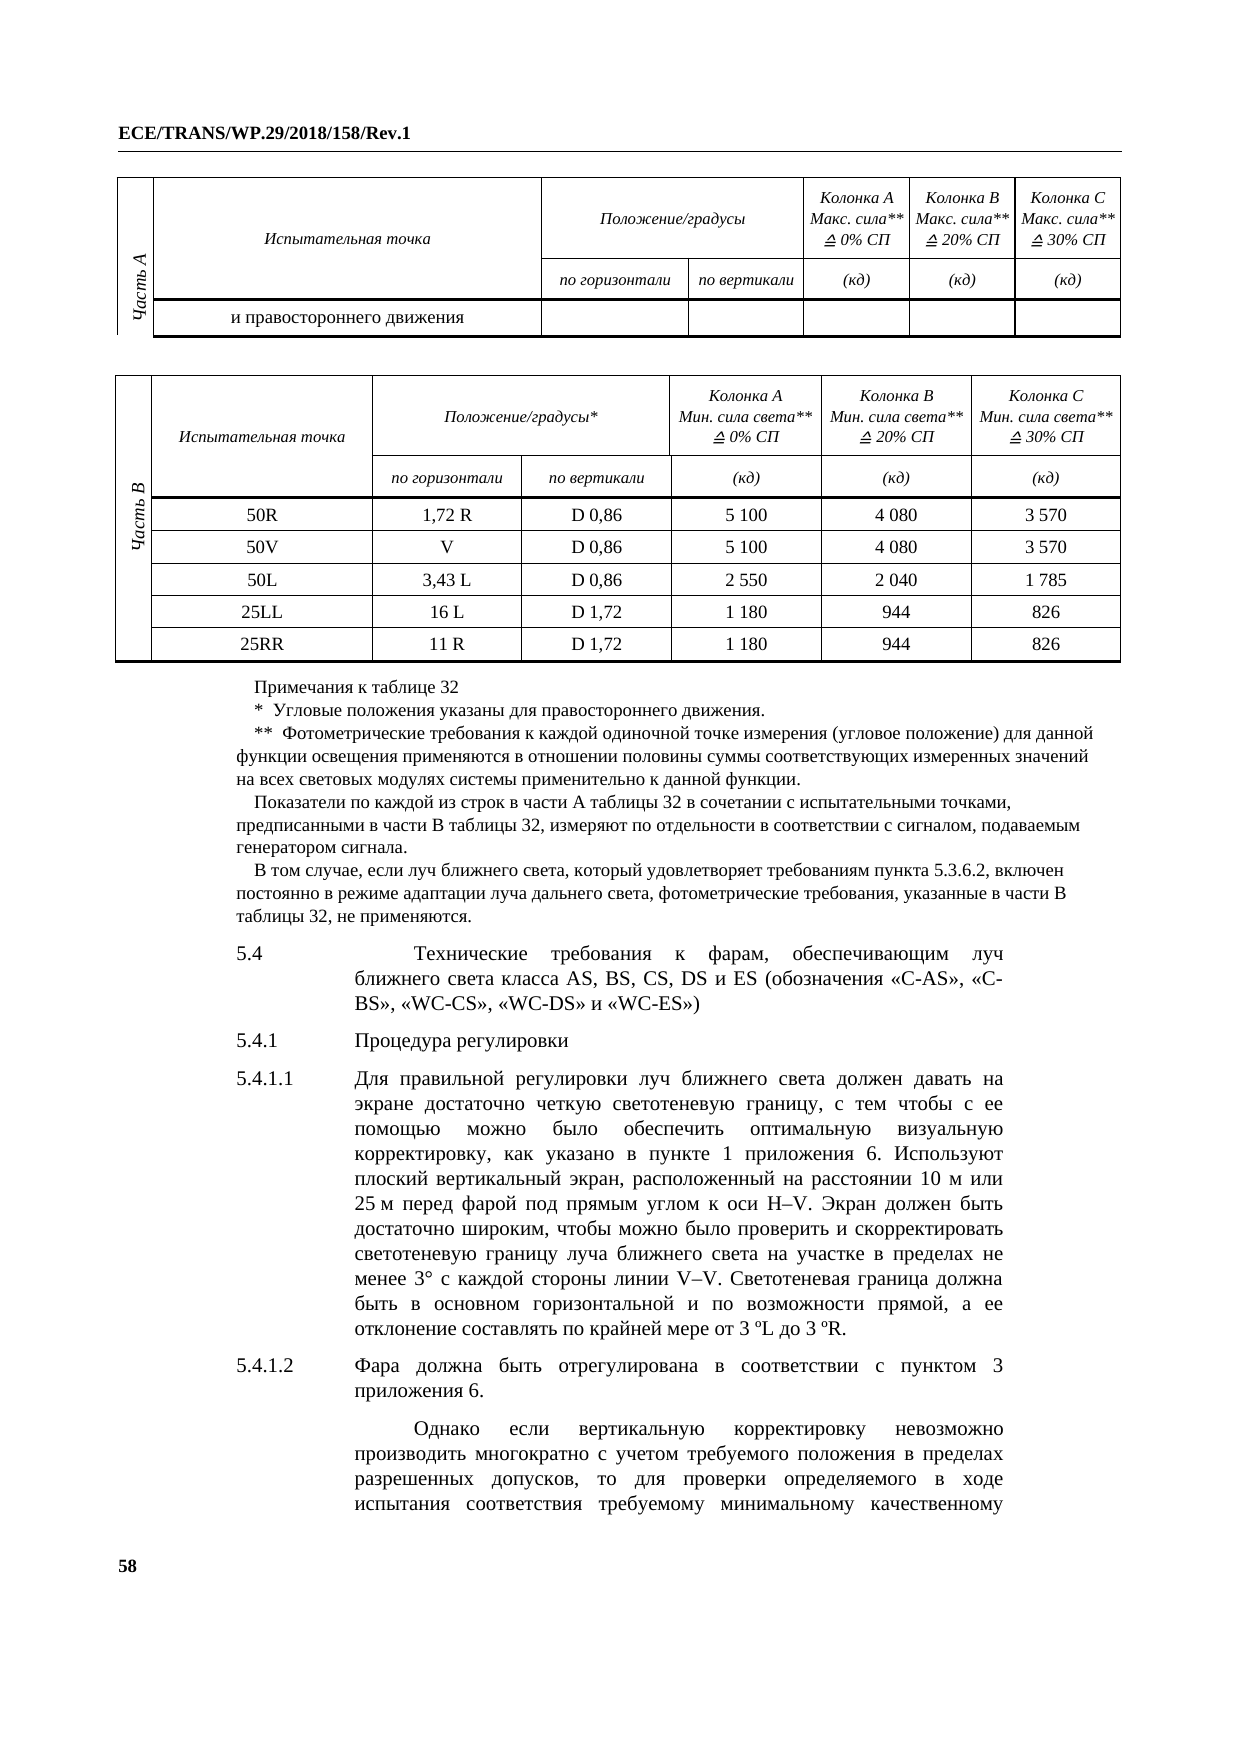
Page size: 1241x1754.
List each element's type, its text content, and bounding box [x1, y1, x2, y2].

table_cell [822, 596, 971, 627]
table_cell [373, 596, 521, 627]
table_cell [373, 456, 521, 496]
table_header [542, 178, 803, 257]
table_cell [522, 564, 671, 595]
text * Угловые положения указаны для правостороннего движения. [236, 698, 1122, 721]
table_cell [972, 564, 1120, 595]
text 5.4 Технические требования к фарам, обеспечивающим луч ближнего света класса AS, BS, CS, DS и ES (обозначения «C-AS», «C-BS», «WC-CS», «WC-DS» и «WC-ES») [236, 940, 1004, 1015]
text 5.4.1.2 Фара должна быть отрегулирована в соответствии с пунктом 3 приложения 6. [236, 1352, 1004, 1402]
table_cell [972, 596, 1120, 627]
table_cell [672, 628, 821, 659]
text Примечания к таблице 32 [236, 675, 1122, 698]
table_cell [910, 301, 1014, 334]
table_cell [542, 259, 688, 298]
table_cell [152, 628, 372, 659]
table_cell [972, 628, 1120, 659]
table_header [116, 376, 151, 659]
text 5.4.1 Процедура регулировки [236, 1027, 1004, 1052]
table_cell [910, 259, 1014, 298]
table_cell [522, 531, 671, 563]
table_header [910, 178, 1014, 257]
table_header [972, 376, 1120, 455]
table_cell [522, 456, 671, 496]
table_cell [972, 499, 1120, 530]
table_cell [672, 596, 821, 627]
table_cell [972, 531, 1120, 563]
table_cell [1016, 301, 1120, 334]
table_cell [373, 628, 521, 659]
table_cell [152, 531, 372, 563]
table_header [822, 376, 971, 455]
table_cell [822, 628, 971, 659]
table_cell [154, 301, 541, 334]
text Показатели по каждой из строк в части А таблицы 32 в сочетании с испытательными точками, предписанными в части В таблицы 32, измеряют по отдельности в соответствии с сигналом, подаваемым генератором сигнала. [236, 790, 1122, 858]
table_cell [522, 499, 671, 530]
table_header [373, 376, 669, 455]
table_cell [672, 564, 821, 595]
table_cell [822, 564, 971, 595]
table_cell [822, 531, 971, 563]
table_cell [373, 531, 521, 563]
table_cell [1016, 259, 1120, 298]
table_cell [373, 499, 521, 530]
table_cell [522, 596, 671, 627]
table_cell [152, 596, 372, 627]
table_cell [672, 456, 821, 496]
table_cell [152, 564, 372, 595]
text ** Фотометрические требования к каждой одиночной точке измерения (угловое положение) для данной функции освещения применяются в отношении половины суммы соответствующих измеренных значений на всех световых модулях системы применительно к данной функции. [236, 721, 1122, 790]
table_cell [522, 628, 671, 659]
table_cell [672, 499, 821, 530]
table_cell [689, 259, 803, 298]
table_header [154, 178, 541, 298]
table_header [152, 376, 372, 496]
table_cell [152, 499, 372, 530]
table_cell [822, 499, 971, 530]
text 5.4.1.1 Для правильной регулировки луч ближнего света должен давать на экране достаточно четкую светотеневую границу, с тем чтобы с ее помощью можно было обеспечить оптимальную визуальную корректировку, как указано в пункте 1 приложения 6. Используют плоский вертикальный экран, расположенный на расстоянии 10 м или 25 м перед фарой под прямым углом к оси H–V. Экран должен быть достаточно широким, чтобы можно было проверить и скорректировать светотеневую границу луча ближнего света на участке в пределах не менее 3° с каждой стороны линии V–V. Светотеневая граница должна быть в основном горизонтальной и по возможности прямой, а ее отклонение составлять по крайней мере от 3 ºL до 3 ºR. [236, 1065, 1004, 1340]
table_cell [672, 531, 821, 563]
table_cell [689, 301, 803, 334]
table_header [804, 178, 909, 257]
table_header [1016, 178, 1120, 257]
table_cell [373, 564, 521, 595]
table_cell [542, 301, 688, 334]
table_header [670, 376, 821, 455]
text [354, 1415, 1004, 1515]
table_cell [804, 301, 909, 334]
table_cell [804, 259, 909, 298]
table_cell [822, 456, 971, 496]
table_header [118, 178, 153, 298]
text В том случае, если луч ближнего света, который удовлетворяет требованиям пункта 5.3.6.2, включен постоянно в режиме адаптации луча дальнего света, фотометрические требования, указанные в части В таблицы 32, не применяются. [236, 858, 1122, 927]
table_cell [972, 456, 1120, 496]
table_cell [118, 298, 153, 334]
